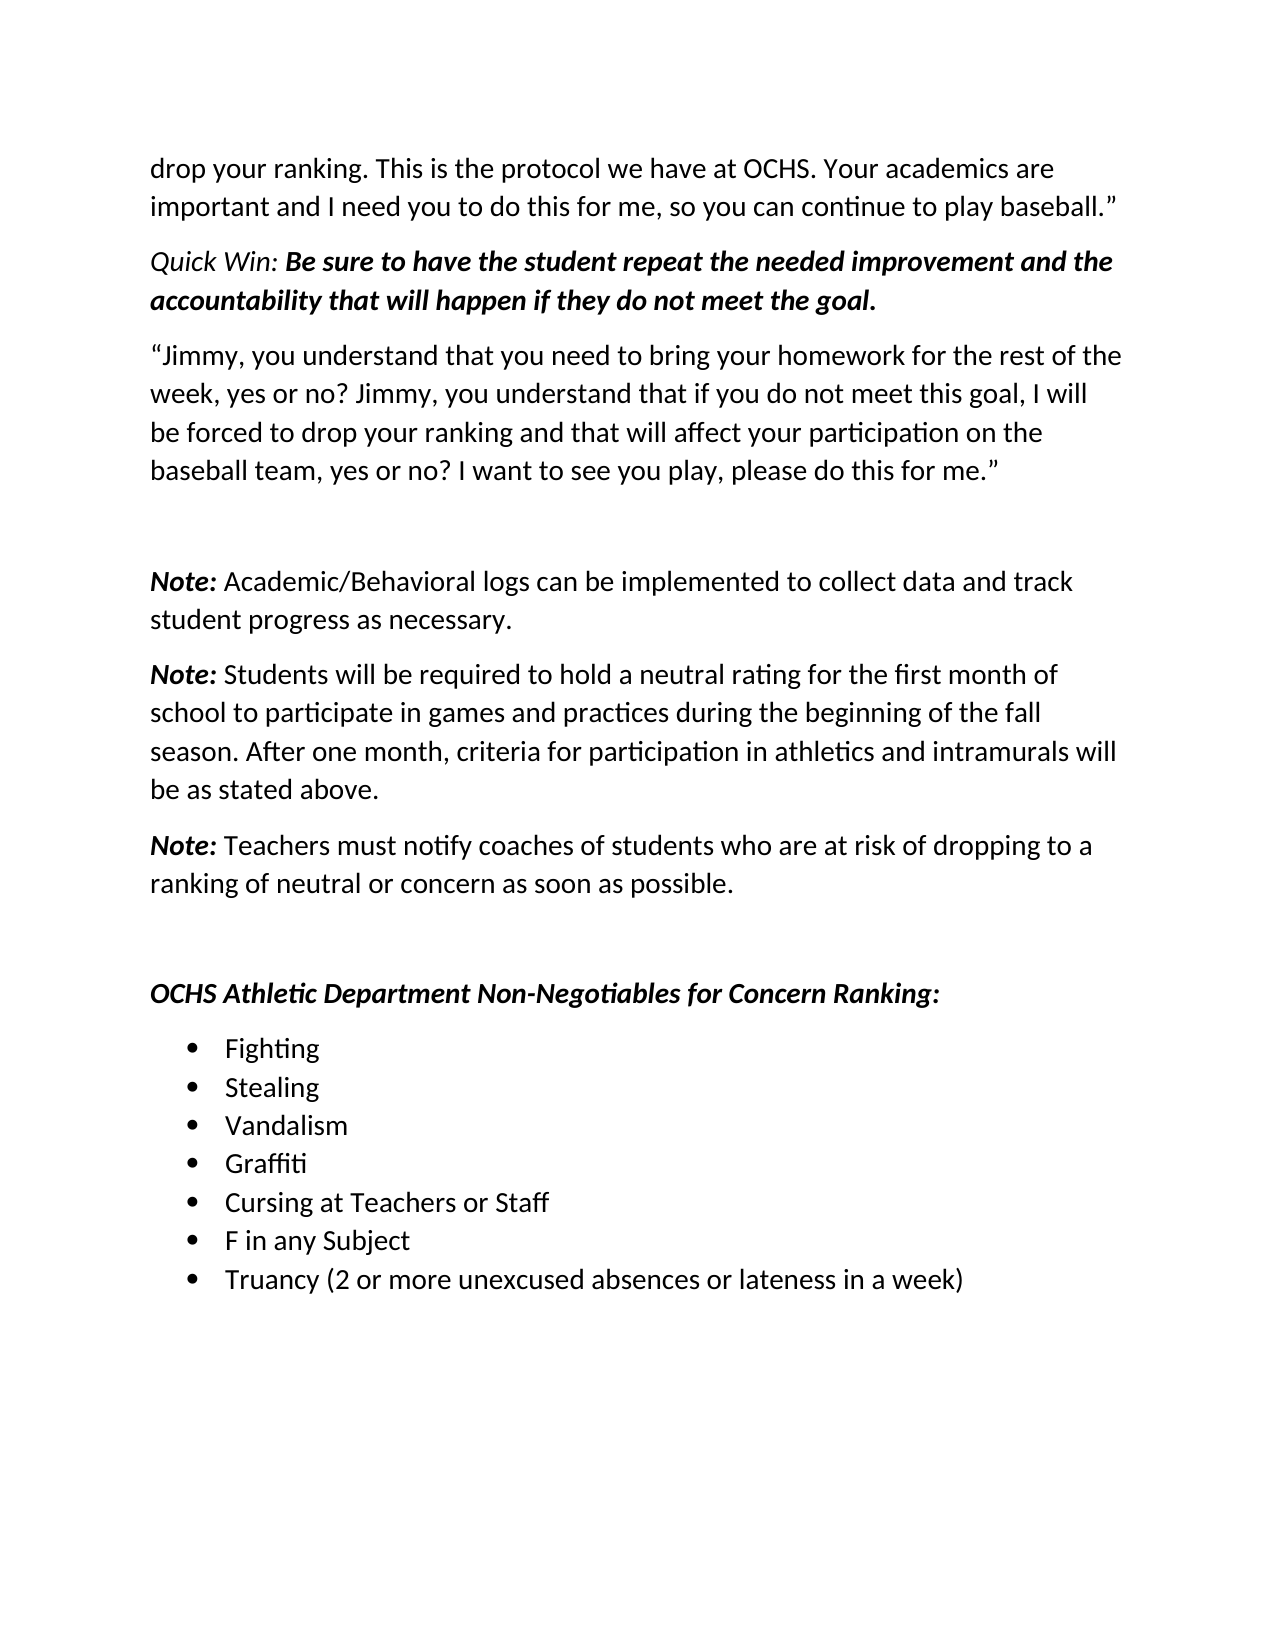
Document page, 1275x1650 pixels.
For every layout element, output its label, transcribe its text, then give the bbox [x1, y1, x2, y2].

text Quick Win: Be sure to have the student repeat the needed improvement and the accountability that will happen if they do not meet the goal. [150, 243, 1125, 318]
list Graffiti [187, 1146, 1125, 1181]
text Note: Teachers must notify coaches of students who are at risk of dropping to a ranking of neutral or concern as soon as possible. [150, 827, 1125, 901]
text OCHS Athletic Department Non-Negotiables for Concern Ranking: [150, 975, 1125, 1011]
text Note: Academic/Behavioral logs can be implemented to collect data and track student progress as necessary. [150, 563, 1125, 637]
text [150, 150, 1125, 224]
list Stealing [187, 1069, 1125, 1104]
text Note: Students will be required to hold a neutral rating for the first month of school to participate in games and practices during the beginning of the fall season. After one month, criteria for participation in athletics and intramurals will be as stated above. [150, 656, 1125, 807]
list Truancy (2 or more unexcused absences or lateness in a week) [187, 1261, 1125, 1297]
list F in any Subject [187, 1222, 1125, 1258]
list Vandalism [187, 1107, 1125, 1143]
text “Jimmy, you understand that you need to bring your homework for the rest of the week, yes or no? Jimmy, you understand that if you do not meet this goal, I will be forced to drop your ranking and that will affect your participation on the baseball team, yes or no? I want to see you play, please do this for me.” [150, 337, 1125, 488]
list Cursing at Teachers or Staff [187, 1184, 1125, 1220]
list Fighting [187, 1030, 1125, 1066]
